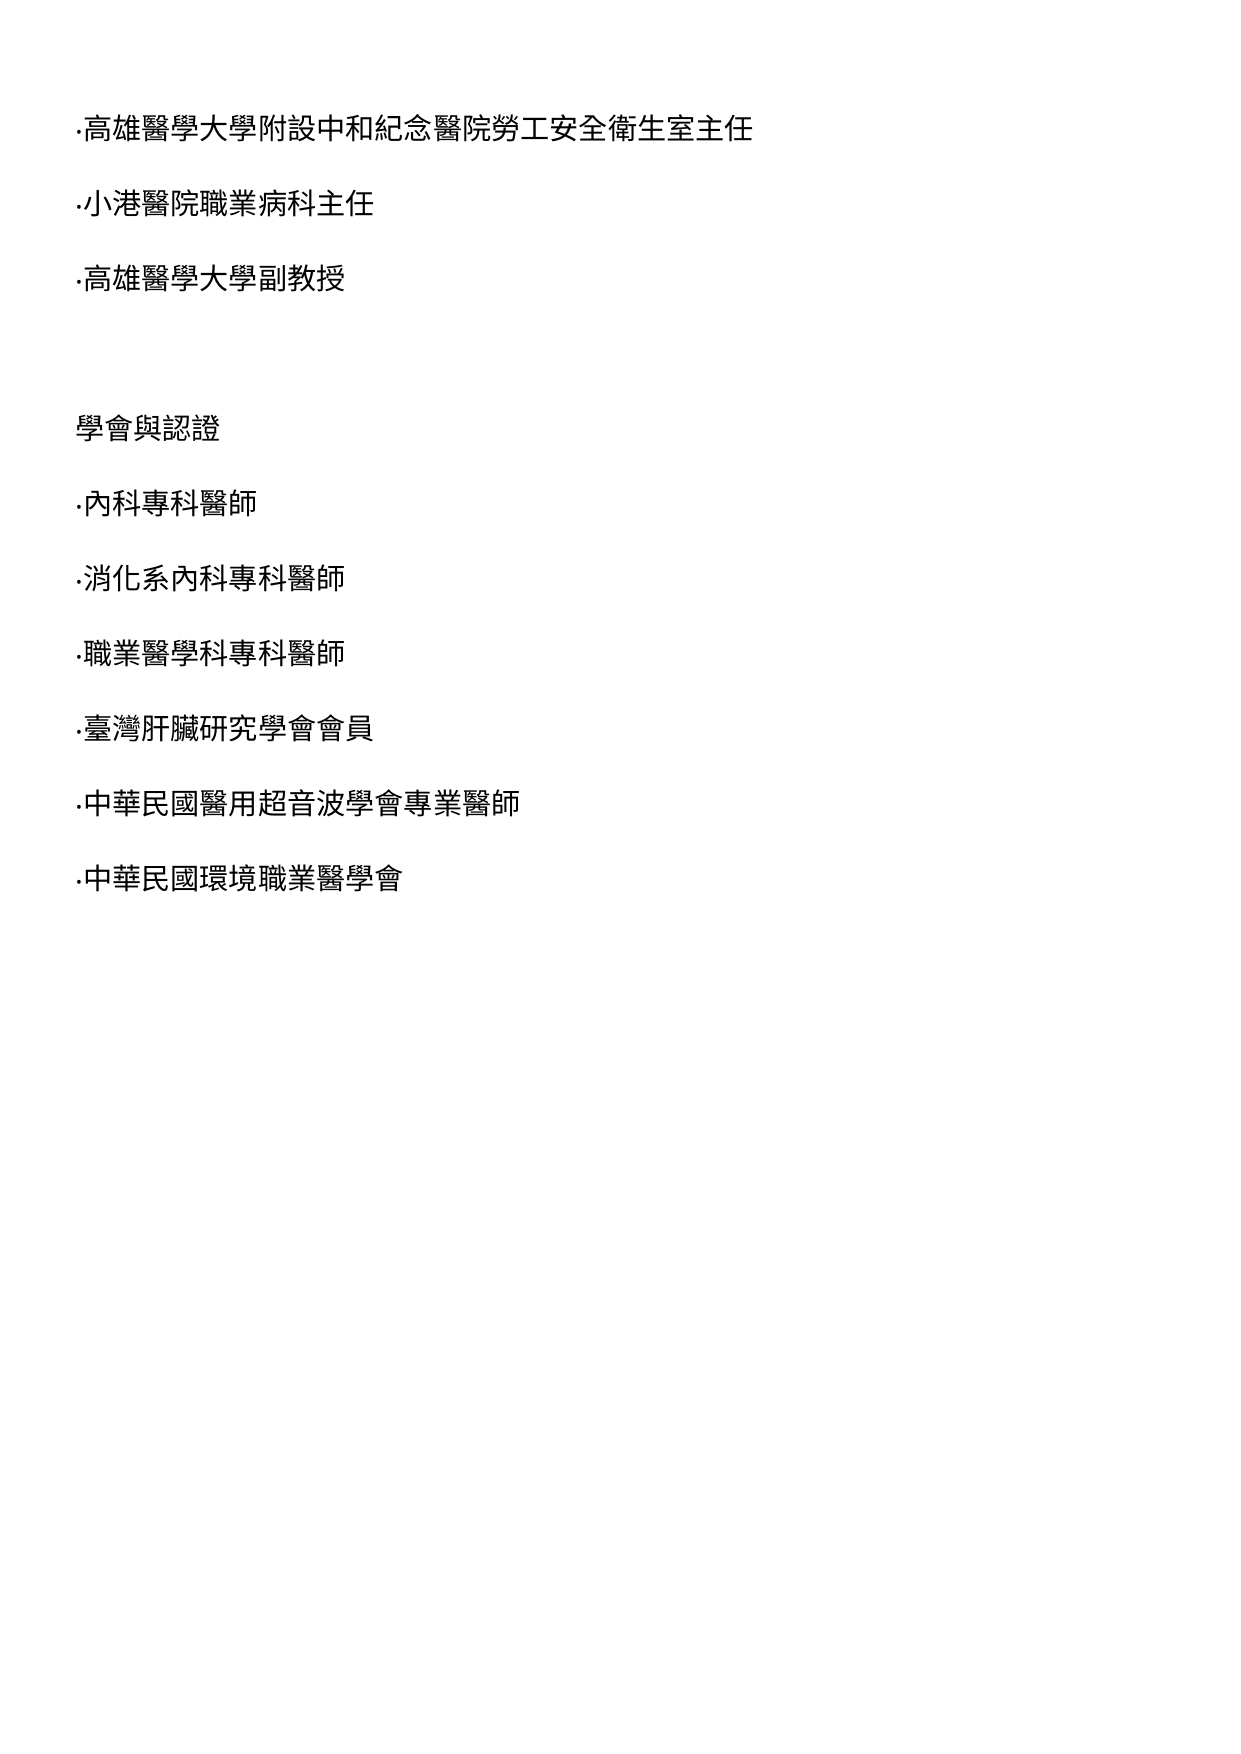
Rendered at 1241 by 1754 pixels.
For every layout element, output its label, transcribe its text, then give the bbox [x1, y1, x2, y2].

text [75, 89, 1165, 314]
text ‧內科專科醫師 ‧消化系內科專科醫師 ‧職業醫學科專科醫師 ‧臺灣肝臟研究學會會員 ‧中華民國醫用超音波學會專業醫師 ‧中華民國環境職業醫學會 [75, 464, 1165, 914]
text 學會與認證 [75, 389, 1165, 464]
